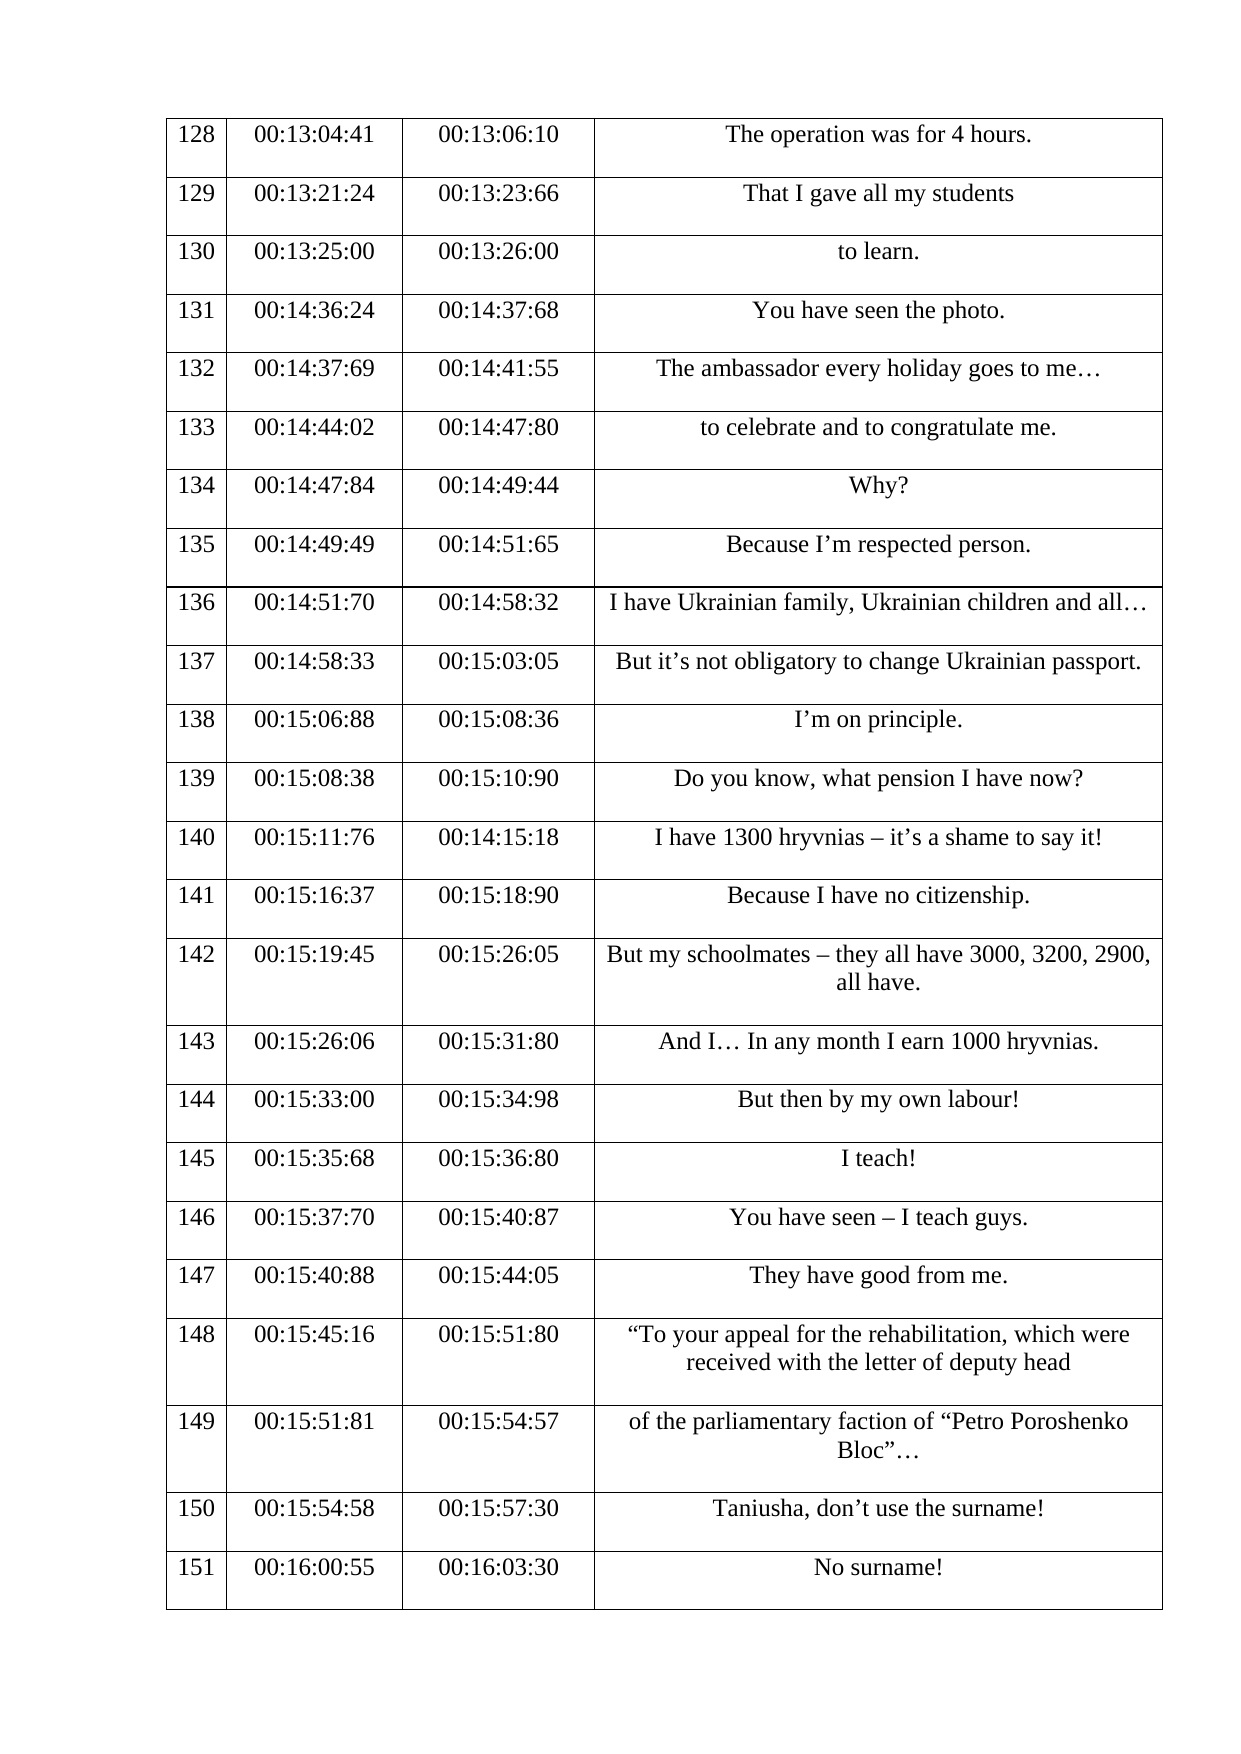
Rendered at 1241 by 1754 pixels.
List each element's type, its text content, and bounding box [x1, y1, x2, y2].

table_cell Do you know, what pension I have now? [595, 763, 1162, 821]
table_cell 00:15:45:16 [227, 1319, 402, 1405]
table_cell 130 [167, 236, 226, 294]
table_cell They have good from me. [595, 1260, 1162, 1318]
table_cell The ambassador every holiday goes to me… [595, 353, 1162, 411]
table_cell I have Ukrainian family, Ukrainian children and all… [595, 588, 1162, 645]
table_cell 00:15:35:68 [227, 1143, 402, 1201]
table_cell 00:15:26:06 [227, 1026, 402, 1083]
table_cell 142 [167, 939, 226, 1025]
table_cell 144 [167, 1085, 226, 1142]
table_cell 00:13:04:41 [227, 119, 402, 177]
table_cell 00:14:47:84 [227, 470, 402, 528]
table_cell 00:15:37:70 [227, 1202, 402, 1259]
table_cell 00:13:21:24 [227, 178, 402, 235]
table_cell 129 [167, 178, 226, 235]
table_cell 00:15:34:98 [403, 1085, 594, 1142]
table_cell 00:14:41:55 [403, 353, 594, 411]
table_cell 133 [167, 412, 226, 469]
table_cell Taniusha, don’t use the surname! [595, 1493, 1162, 1551]
table_cell But it’s not obligatory to change Ukrainian passport. [595, 646, 1162, 703]
table_cell 00:14:58:32 [403, 588, 594, 645]
table_cell 00:14:47:80 [403, 412, 594, 469]
table_cell 132 [167, 353, 226, 411]
table_cell 00:15:40:87 [403, 1202, 594, 1259]
table_cell 00:13:23:66 [403, 178, 594, 235]
table_cell 137 [167, 646, 226, 703]
table_cell 00:14:51:65 [403, 529, 594, 586]
table_cell 00:13:25:00 [227, 236, 402, 294]
table_cell 131 [167, 295, 226, 352]
table_cell 00:15:08:36 [403, 705, 594, 762]
table_cell 00:16:03:30 [403, 1552, 594, 1609]
table_cell 00:15:54:58 [227, 1493, 402, 1551]
table_cell And I… In any month I earn 1000 hryvnias. [595, 1026, 1162, 1083]
table_cell Because I have no citizenship. [595, 880, 1162, 938]
table_cell Because I’m respected person. [595, 529, 1162, 586]
table_cell But my schoolmates – they all have 3000, 3200, 2900, all have. [595, 939, 1162, 1025]
table_cell 00:14:15:18 [403, 822, 594, 879]
table_cell 134 [167, 470, 226, 528]
table_cell You have seen the photo. [595, 295, 1162, 352]
table_cell I’m on principle. [595, 705, 1162, 762]
table_cell 147 [167, 1260, 226, 1318]
table_cell 00:14:49:49 [227, 529, 402, 586]
table_cell Why? [595, 470, 1162, 528]
table_cell 00:15:40:88 [227, 1260, 402, 1318]
table_cell 00:15:06:88 [227, 705, 402, 762]
table_cell 138 [167, 705, 226, 762]
table_cell 00:15:31:80 [403, 1026, 594, 1083]
table_cell 00:15:10:90 [403, 763, 594, 821]
table_cell That I gave all my students [595, 178, 1162, 235]
table_cell 00:14:37:69 [227, 353, 402, 411]
table_cell 00:15:16:37 [227, 880, 402, 938]
table_cell to celebrate and to congratulate me. [595, 412, 1162, 469]
table_cell 00:15:03:05 [403, 646, 594, 703]
table_cell You have seen – I teach guys. [595, 1202, 1162, 1259]
table_cell 00:14:37:68 [403, 295, 594, 352]
table_cell 135 [167, 529, 226, 586]
table_cell 139 [167, 763, 226, 821]
table_cell to learn. [595, 236, 1162, 294]
table_cell 00:14:44:02 [227, 412, 402, 469]
table_cell of the parliamentary faction of “Petro Poroshenko Bloc”… [595, 1406, 1162, 1492]
table_cell 00:15:08:38 [227, 763, 402, 821]
table_cell 00:13:26:00 [403, 236, 594, 294]
table_cell 00:13:06:10 [403, 119, 594, 177]
table_cell 00:15:33:00 [227, 1085, 402, 1142]
table_cell 00:15:44:05 [403, 1260, 594, 1318]
table_cell 00:14:49:44 [403, 470, 594, 528]
table_cell 151 [167, 1552, 226, 1609]
table_cell 00:15:11:76 [227, 822, 402, 879]
table_cell 143 [167, 1026, 226, 1083]
table_cell 00:15:51:81 [227, 1406, 402, 1492]
table_cell 00:15:57:30 [403, 1493, 594, 1551]
table_cell 146 [167, 1202, 226, 1259]
table_cell 00:15:18:90 [403, 880, 594, 938]
table_cell 149 [167, 1406, 226, 1492]
table_cell No surname! [595, 1552, 1162, 1609]
table_cell 128 [167, 119, 226, 177]
table_cell “To your appeal for the rehabilitation, which were received with the letter of deputy head [595, 1319, 1162, 1405]
table_cell The operation was for 4 hours. [595, 119, 1162, 177]
table_cell 150 [167, 1493, 226, 1551]
table_cell 00:16:00:55 [227, 1552, 402, 1609]
table_cell 00:14:58:33 [227, 646, 402, 703]
table_cell 136 [167, 588, 226, 645]
table_cell But then by my own labour! [595, 1085, 1162, 1142]
table_cell 00:14:51:70 [227, 588, 402, 645]
table_cell 00:15:19:45 [227, 939, 402, 1025]
table_cell 00:15:51:80 [403, 1319, 594, 1405]
table_cell 148 [167, 1319, 226, 1405]
table_cell 00:15:54:57 [403, 1406, 594, 1492]
table_cell I teach! [595, 1143, 1162, 1201]
table_cell 145 [167, 1143, 226, 1201]
table_cell 00:15:36:80 [403, 1143, 594, 1201]
table_cell 140 [167, 822, 226, 879]
table_cell 00:15:26:05 [403, 939, 594, 1025]
table_cell 141 [167, 880, 226, 938]
table_cell I have 1300 hryvnias – it’s a shame to say it! [595, 822, 1162, 879]
table_cell 00:14:36:24 [227, 295, 402, 352]
